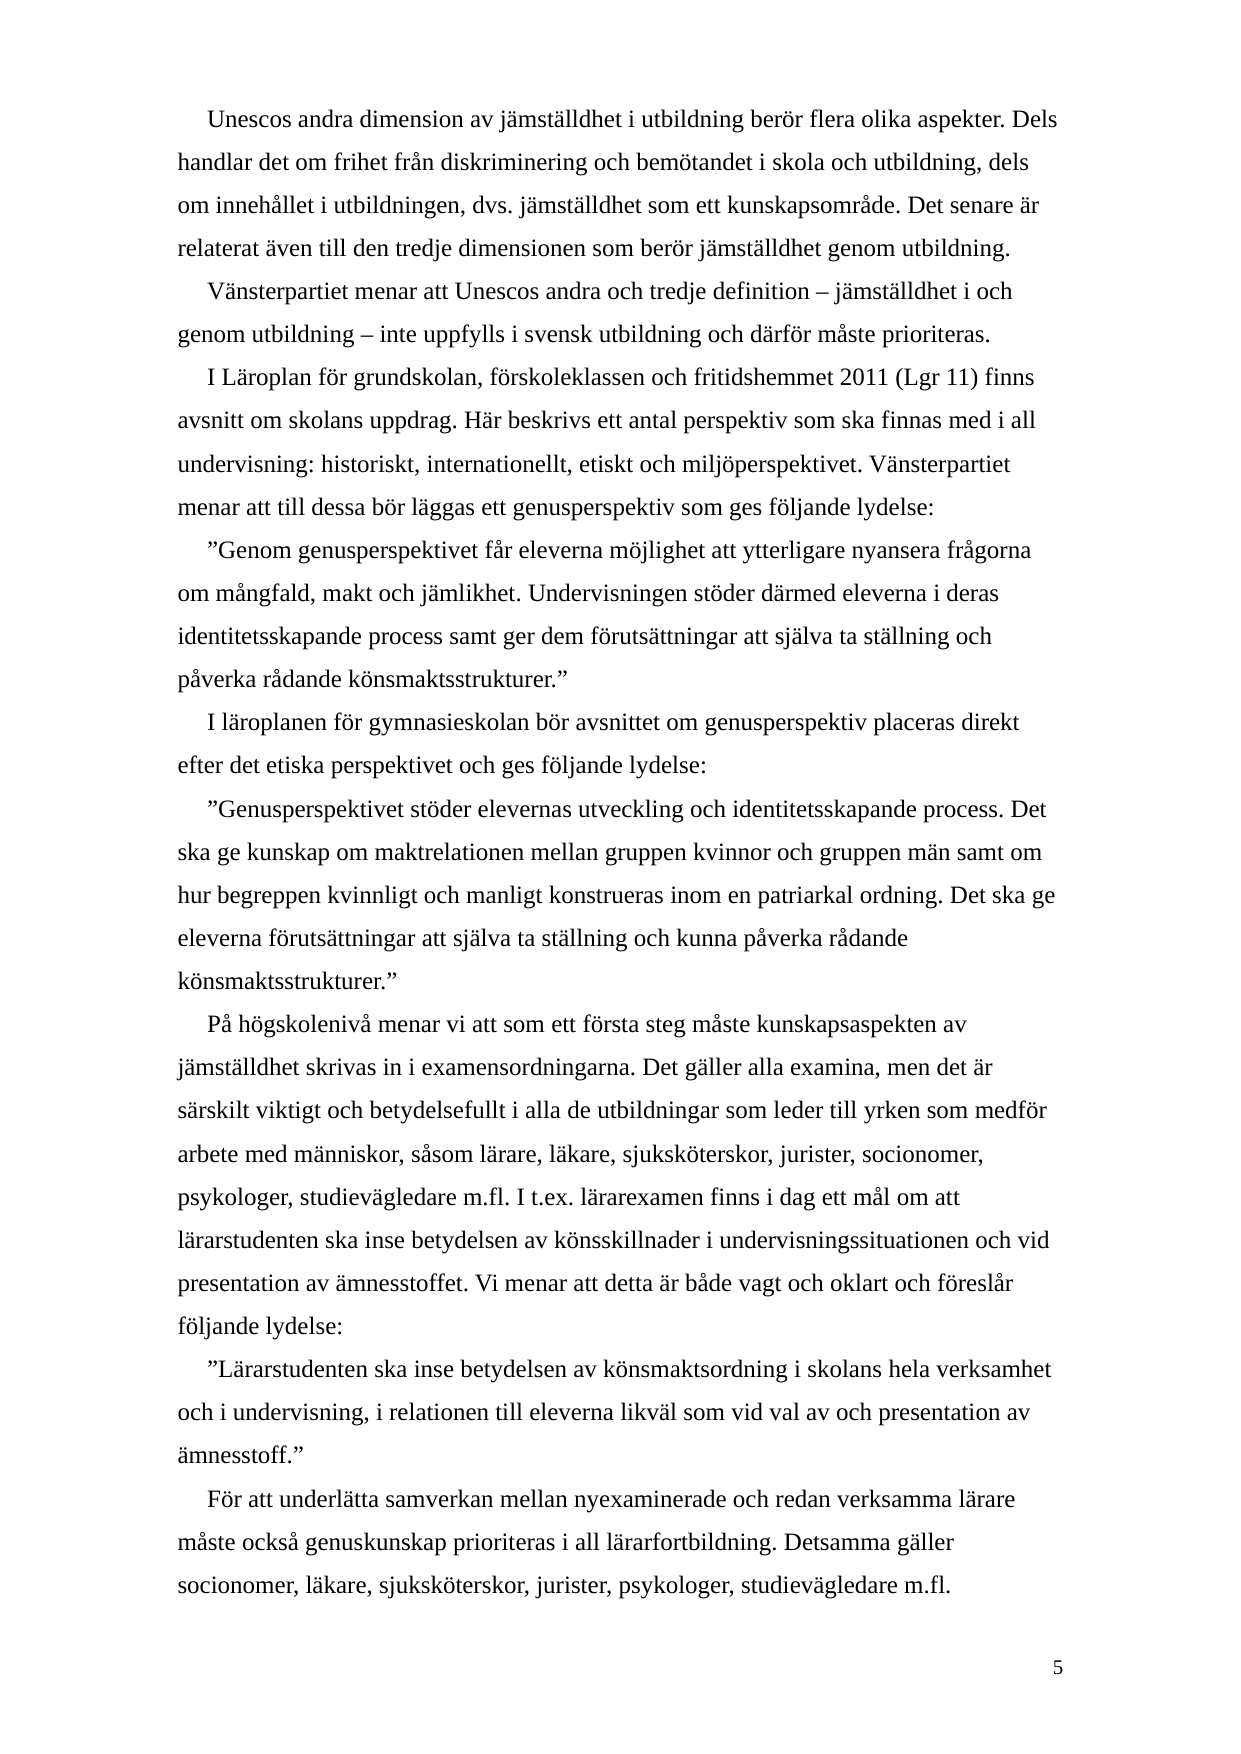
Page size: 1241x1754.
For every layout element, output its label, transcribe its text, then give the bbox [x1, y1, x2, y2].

text För att underlätta samverkan mellan nyexaminerade och redan verksamma lärare måste också genuskunskap prioriteras i all lärarfortbildning. Detsamma gäller socionomer, läkare, sjuksköterskor, jurister, psykologer, studievägledare m.fl. [177, 1484, 1063, 1599]
text I läroplanen för gymnasieskolan bör avsnittet om genusperspektiv placeras direkt efter det etiska perspektivet och ges följande lydelse: [177, 707, 1063, 779]
text ”Lärarstudenten ska inse betydelsen av könsmaktsordning i skolans hela verksamhet och i undervisning, i relationen till eleverna likväl som vid val av och presentation av ämnesstoff.” [177, 1354, 1063, 1469]
text Unescos andra dimension av jämställdhet i utbildning berör flera olika aspekter. Dels handlar det om frihet från diskriminering och bemötandet i skola och utbildning, dels om innehållet i utbildningen, dvs. jämställdhet som ett kunskapsområde. Det senare är relaterat även till den tredje dimensionen som berör jämställdhet genom utbildning. [177, 104, 1063, 262]
text ”Genusperspektivet stöder elevernas utveckling och identitetsskapande process. Det ska ge kunskap om maktrelationen mellan gruppen kvinnor och gruppen män samt om hur begreppen kvinnligt och manligt konstrueras inom en patriarkal ordning. Det ska ge eleverna förutsättningar att själva ta ställning och kunna påverka rådande könsmaktsstrukturer.” [177, 794, 1063, 995]
text På högskolenivå menar vi att som ett första steg måste kunskapsaspekten av jämställdhet skrivas in i examensordningarna. Det gäller alla examina, men det är särskilt viktigt och betydelsefullt i alla de utbildningar som leder till yrken som medför arbete med människor, såsom lärare, läkare, sjuksköterskor, jurister, socionomer, psykologer, studievägledare m.fl. I t.ex. lärarexamen finns i dag ett mål om att lärarstudenten ska inse betydelsen av könsskillnader i undervisningssituationen och vid presentation av ämnesstoffet. Vi menar att detta är både vagt och oklart och föreslår följande lydelse: [177, 1009, 1063, 1340]
text I Läroplan för grundskolan, förskoleklassen och fritidshemmet 2011 (Lgr 11) finns avsnitt om skolans uppdrag. Här beskrivs ett antal perspektiv som ska finnas med i all undervisning: historiskt, internationellt, etiskt och miljöperspektivet. Vänsterpartiet menar att till dessa bör läggas ett genusperspektiv som ges följande lydelse: [177, 362, 1063, 521]
text Vänsterpartiet menar att Unescos andra och tredje definition – jämställdhet i och genom utbildning – inte uppfylls i svensk utbildning och därför måste prioriteras. [177, 276, 1063, 348]
text ”Genom genusperspektivet får eleverna möjlighet att ytterligare nyansera frågorna om mångfald, makt och jämlikhet. Undervisningen stöder därmed eleverna i deras identitetsskapande process samt ger dem förutsättningar att själva ta ställning och påverka rådande könsmaktsstrukturer.” [177, 535, 1063, 693]
